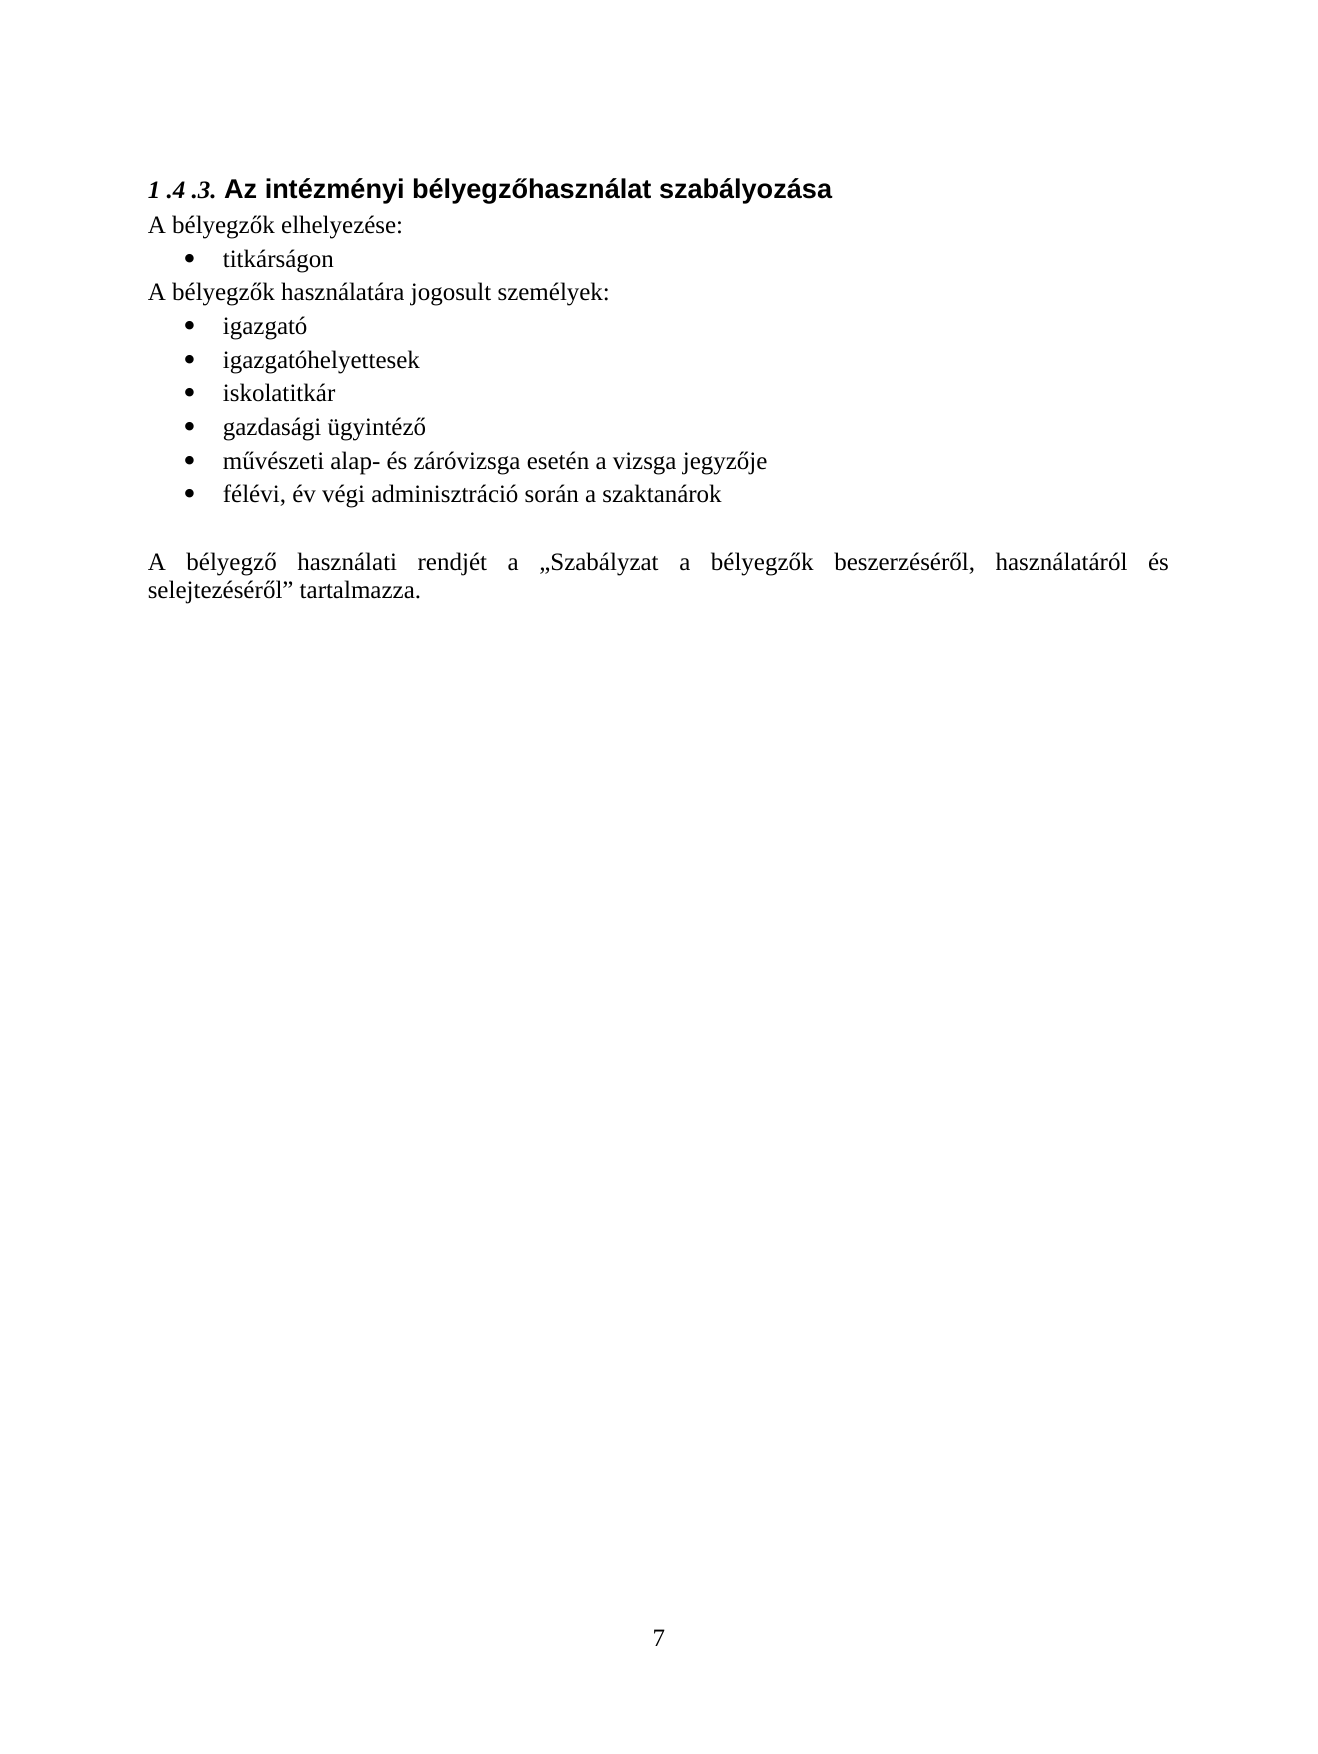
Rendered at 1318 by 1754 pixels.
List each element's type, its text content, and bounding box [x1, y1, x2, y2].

list félévi, év végi adminisztráció során a szaktanárok [185, 479, 1169, 508]
list igazgató [185, 311, 1169, 340]
list művészeti alap- és záróvizsga esetén a vizsga jegyzője [185, 446, 1169, 474]
text A bélyegzők használatára jogosult személyek: [148, 277, 1169, 306]
subtitle 1 .4 .3. Az intézményi bélyegzőhasználat szabályozása [148, 173, 1169, 204]
list titkárságon [185, 244, 1169, 273]
text A bélyegző használati rendjét a „Szabályzat a bélyegzők beszerzéséről, használatáról és selejtezéséről” tartalmazza. [148, 547, 1169, 604]
list igazgatóhelyettesek [185, 345, 1169, 373]
text A bélyegzők elhelyezése: [148, 210, 1169, 239]
list iskolatitkár [185, 378, 1169, 407]
list gazdasági ügyintéző [185, 412, 1169, 441]
